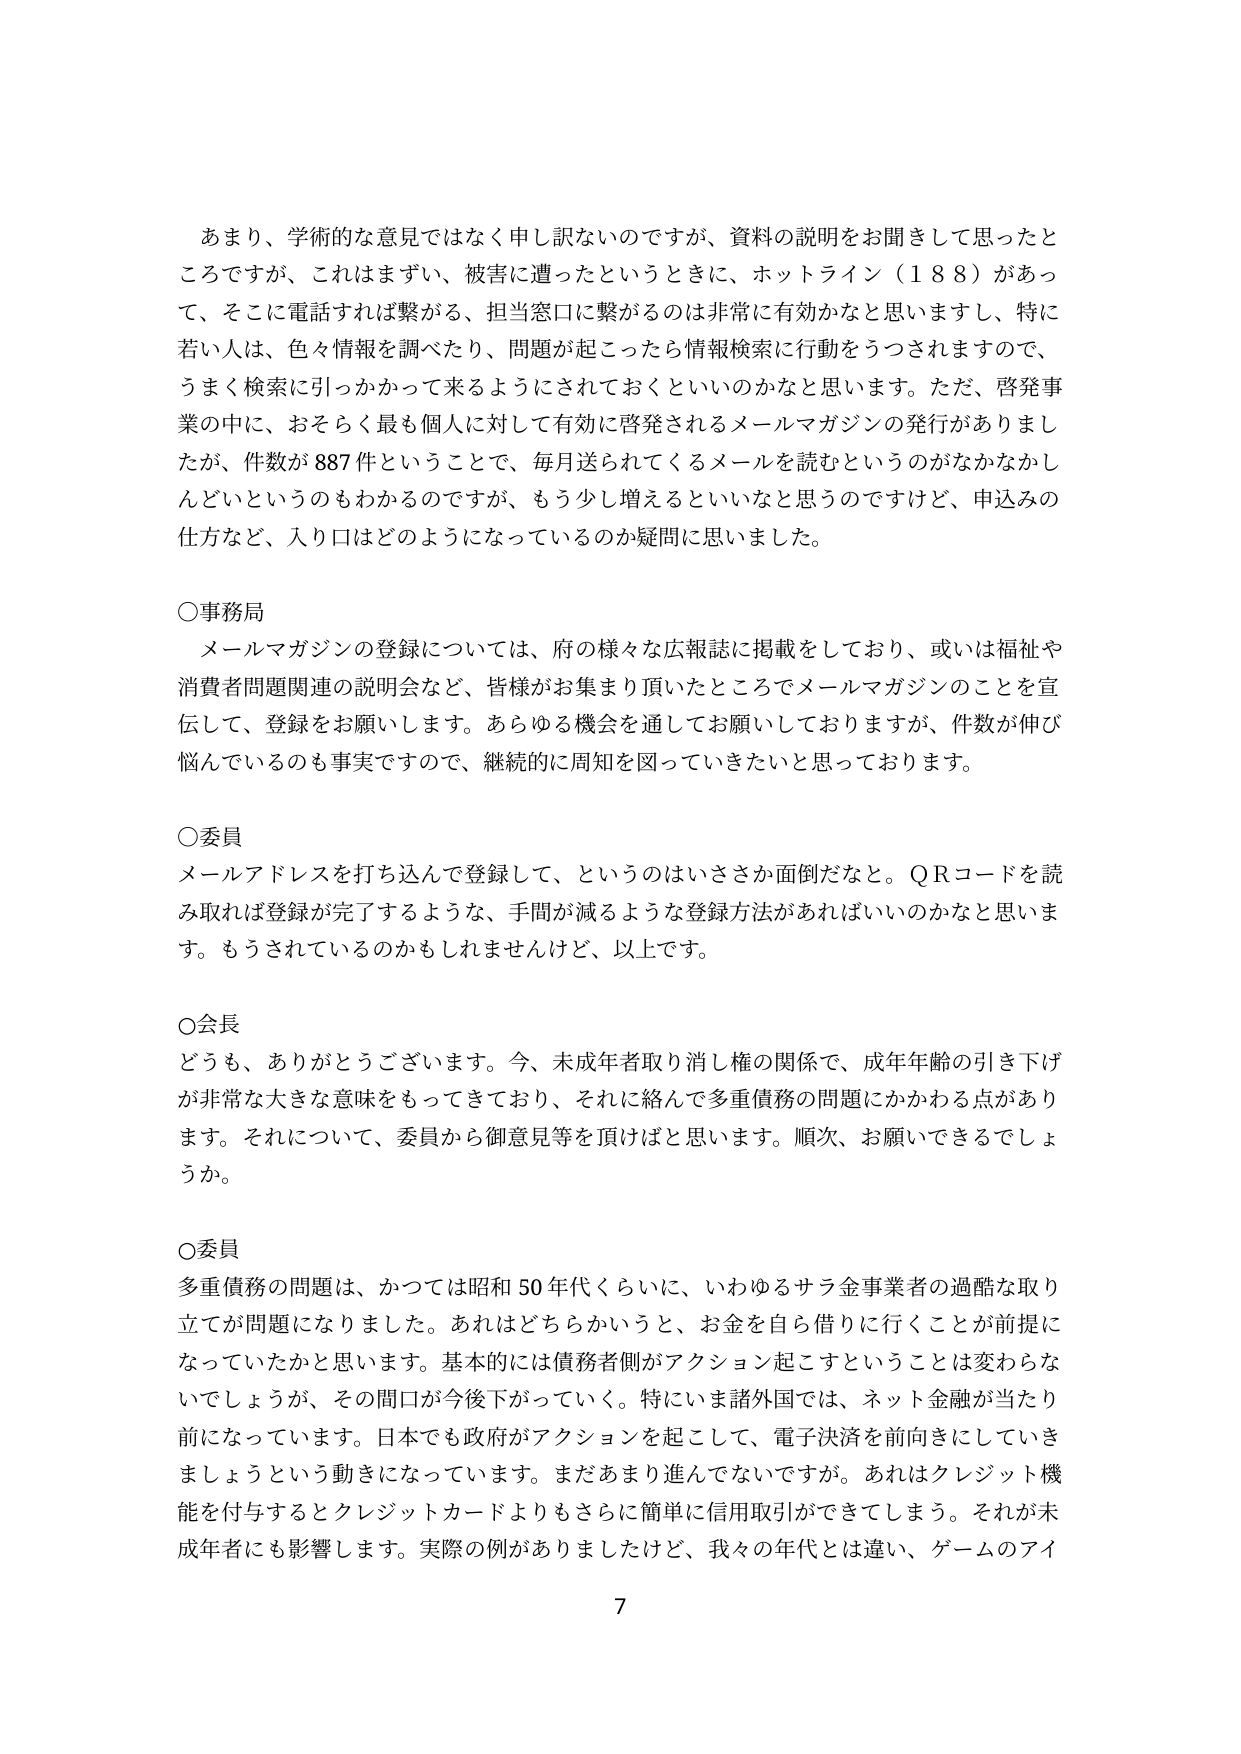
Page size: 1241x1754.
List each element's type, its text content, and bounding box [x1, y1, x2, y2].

text あまり、学術的な意見ではなく申し訳ないのですが、資料の説明をお聞きして思ったところですが、これはまずい、被害に遭ったというときに、ホットライン（１８８）があって、そこに電話すれば繋がる、担当窓口に繋がるのは非常に有効かなと思いますし、特に若い人は、色々情報を調べたり、問題が起こったら情報検索に行動をうつされますので、うまく検索に引っかかって来るようにされておくといいのかなと思います。ただ、啓発事業の中に、おそらく最も個人に対して有効に啓発されるメールマガジンの発行がありましたが、件数が887件ということで、毎月送られてくるメールを読むというのがなかなかしんどいというのもわかるのですが、もう少し増えるといいなと思うのですけど、申込みの仕方など、入り口はどのようになっているのか疑問に思いました。 [177, 217, 1063, 554]
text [177, 1267, 1063, 1567]
text 〇委員 [177, 817, 1063, 854]
text 〇事務局 [177, 592, 1063, 629]
text ○委員 [177, 1229, 1063, 1267]
text ○会長 [177, 1004, 1063, 1042]
text どうも、ありがとうございます。今、未成年者取り消し権の関係で、成年年齢の引き下げが非常な大きな意味をもってきており、それに絡んで多重債務の問題にかかわる点があります。それについて、委員から御意見等を頂けばと思います。順次、お願いできるでしょうか。 [177, 1042, 1063, 1192]
text メールアドレスを打ち込んで登録して、というのはいささか面倒だなと。ＱＲコードを読み取れば登録が完了するような、手間が減るような登録方法があればいいのかなと思います。もうされているのかもしれませんけど、以上です。 [177, 854, 1063, 967]
text メールマガジンの登録については、府の様々な広報誌に掲載をしており、或いは福祉や消費者問題関連の説明会など、皆様がお集まり頂いたところでメールマガジンのことを宣伝して、登録をお願いします。あらゆる機会を通してお願いしておりますが、件数が伸び悩んでいるのも事実ですので、継続的に周知を図っていきたいと思っております。 [177, 629, 1063, 779]
